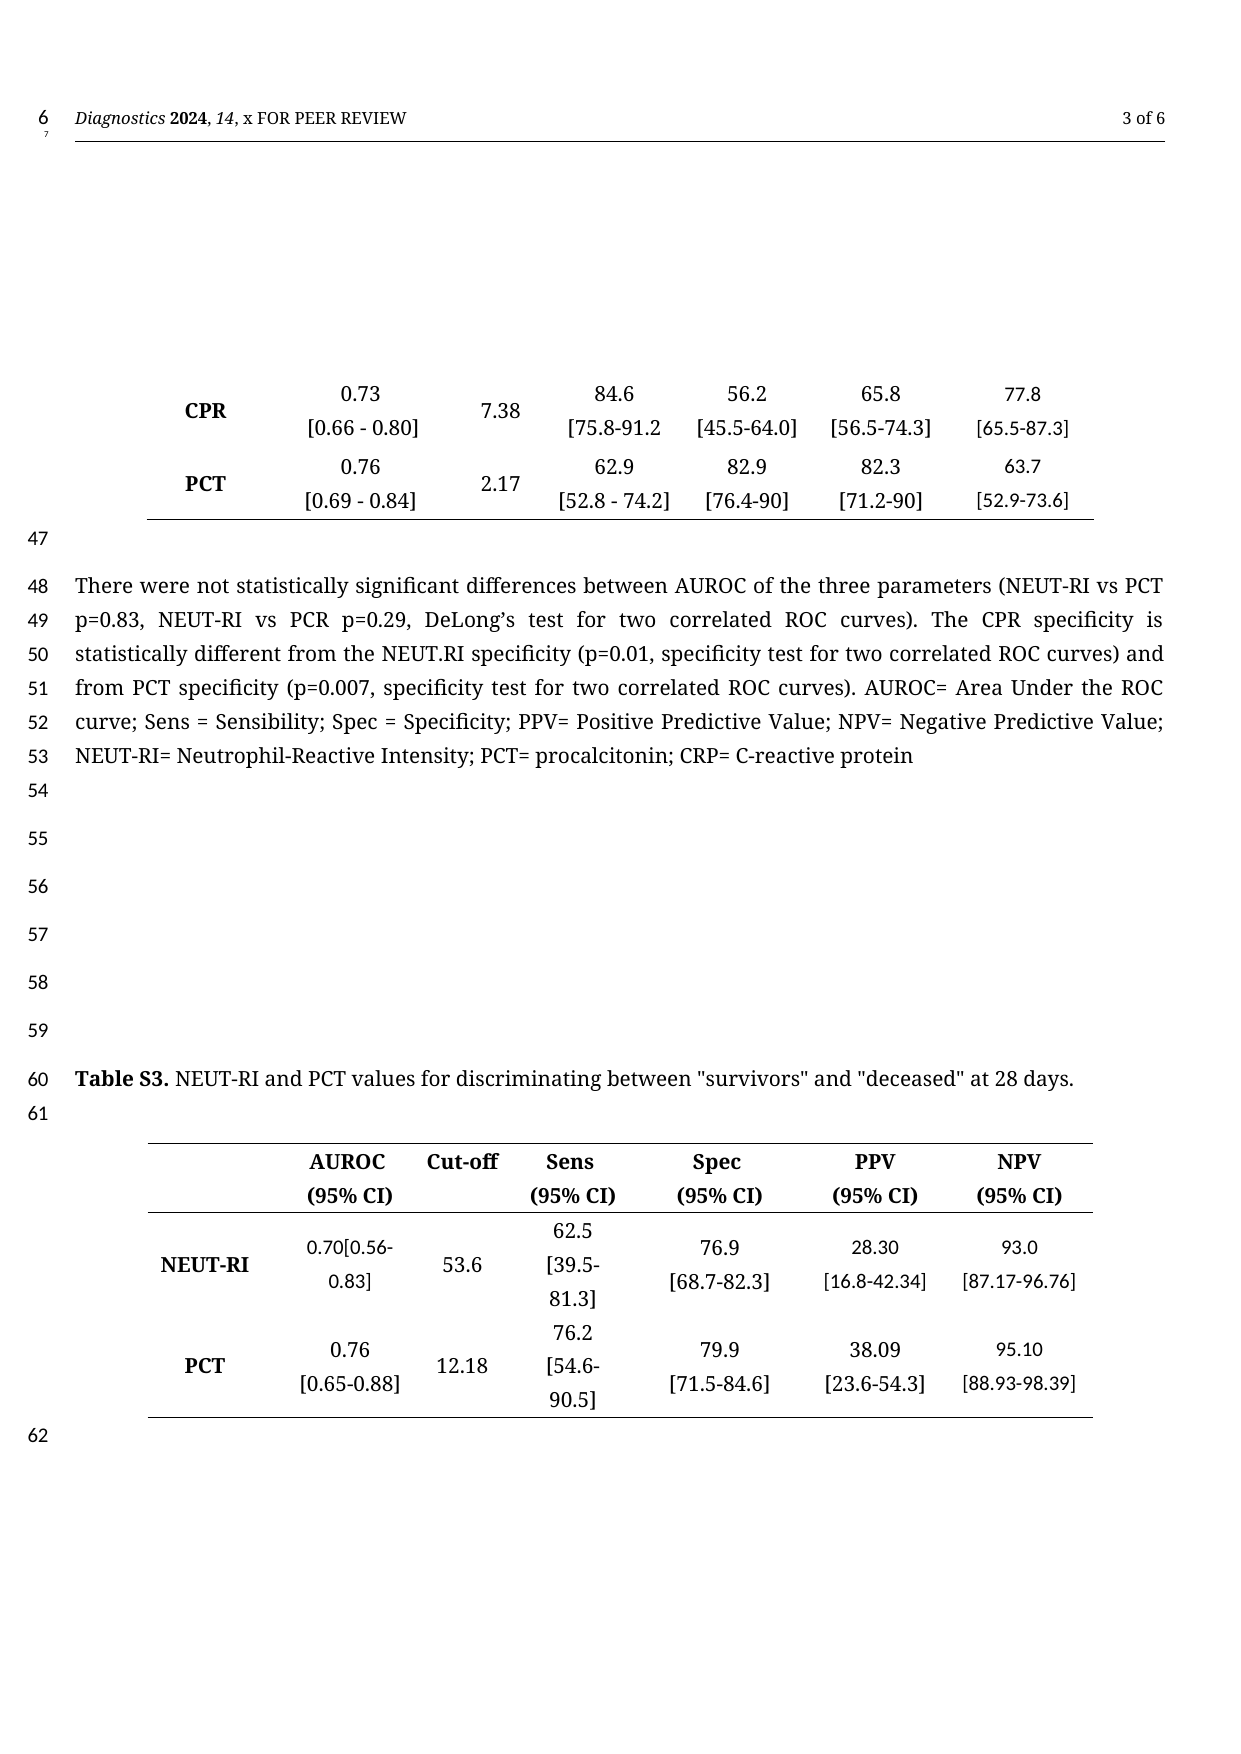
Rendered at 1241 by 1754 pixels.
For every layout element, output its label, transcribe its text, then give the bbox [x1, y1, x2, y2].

table_header PPV (95% CI) [804, 1144, 946, 1212]
table_cell 84.6 [75.8-91.2 [544, 374, 684, 447]
table_cell 77.8 [65.5-87.3] [952, 374, 1094, 447]
table_header AUROC (95% CI) [286, 1144, 413, 1212]
table_cell 79.9 [71.5-84.6] [635, 1315, 804, 1417]
table_cell 82.9 [76.4-90] [684, 448, 810, 519]
table_cell 62.5 [39.5-81.3] [511, 1213, 635, 1315]
table_cell 53.6 [414, 1213, 511, 1315]
table_header [148, 1144, 286, 1212]
table_cell 63.7 [52.9-73.6] [952, 448, 1094, 519]
table_cell NEUT-RI [148, 1213, 286, 1315]
table_cell 0.70[0.56-0.83] [286, 1213, 413, 1315]
table_cell 28.30 [16.8-42.34] [804, 1213, 946, 1315]
table_header Spec (95% CI) [635, 1144, 804, 1212]
table_cell 12.18 [414, 1315, 511, 1417]
table_cell 76.9 [68.7-82.3] [635, 1213, 804, 1315]
table_cell 2.17 [457, 448, 544, 519]
table_cell 95.10 [88.93-98.39] [946, 1315, 1093, 1417]
table_header Sens (95% CI) [511, 1144, 635, 1212]
table_cell CPR [147, 374, 264, 447]
table_cell 56.2 [45.5-64.0] [684, 374, 810, 447]
table_cell 7.38 [457, 374, 544, 447]
table_cell PCT [147, 448, 264, 519]
text There were not statistically significant differences between AUROC of the three parameters (NEUT-RI vs PCT p=0.83, NEUT-RI vs PCR p=0.29, DeLong’s test for two correlated ROC curves). The CPR specificity is statistically different from the NEUT.RI specificity (p=0.01, specificity test for two correlated ROC curves) and from PCT specificity (p=0.007, specificity test for two correlated ROC curves). AUROC= Area Under the ROC curve; Sens = Sensibility; Spec = Specificity; PPV= Positive Predictive Value; NPV= Negative Predictive Value; NEUT-RI= Neutrophil-Reactive Intensity; PCT= procalcitonin; CRP= C-reactive protein [75, 568, 1165, 772]
table_cell 82.3 [71.2-90] [810, 448, 952, 519]
table_cell 38.09 [23.6-54.3] [804, 1315, 946, 1417]
table_cell 0.76 [0.69 - 0.84] [264, 448, 457, 519]
table_cell PCT [148, 1315, 286, 1417]
table_cell 93.0 [87.17-96.76] [946, 1213, 1093, 1315]
table_cell 65.8 [56.5-74.3] [810, 374, 952, 447]
table_cell 0.73 [0.66 - 0.80] [264, 374, 457, 447]
table_cell 62.9 [52.8 - 74.2] [544, 448, 684, 519]
table_header NPV (95% CI) [946, 1144, 1093, 1212]
text Table S3. NEUT-RI and PCT values for discriminating between "survivors" and "deceased" at 28 days. [75, 1061, 1165, 1095]
table_header Cut-off [414, 1144, 511, 1212]
table_cell 76.2 [54.6-90.5] [511, 1315, 635, 1417]
table_cell 0.76 [0.65-0.88] [286, 1315, 413, 1417]
